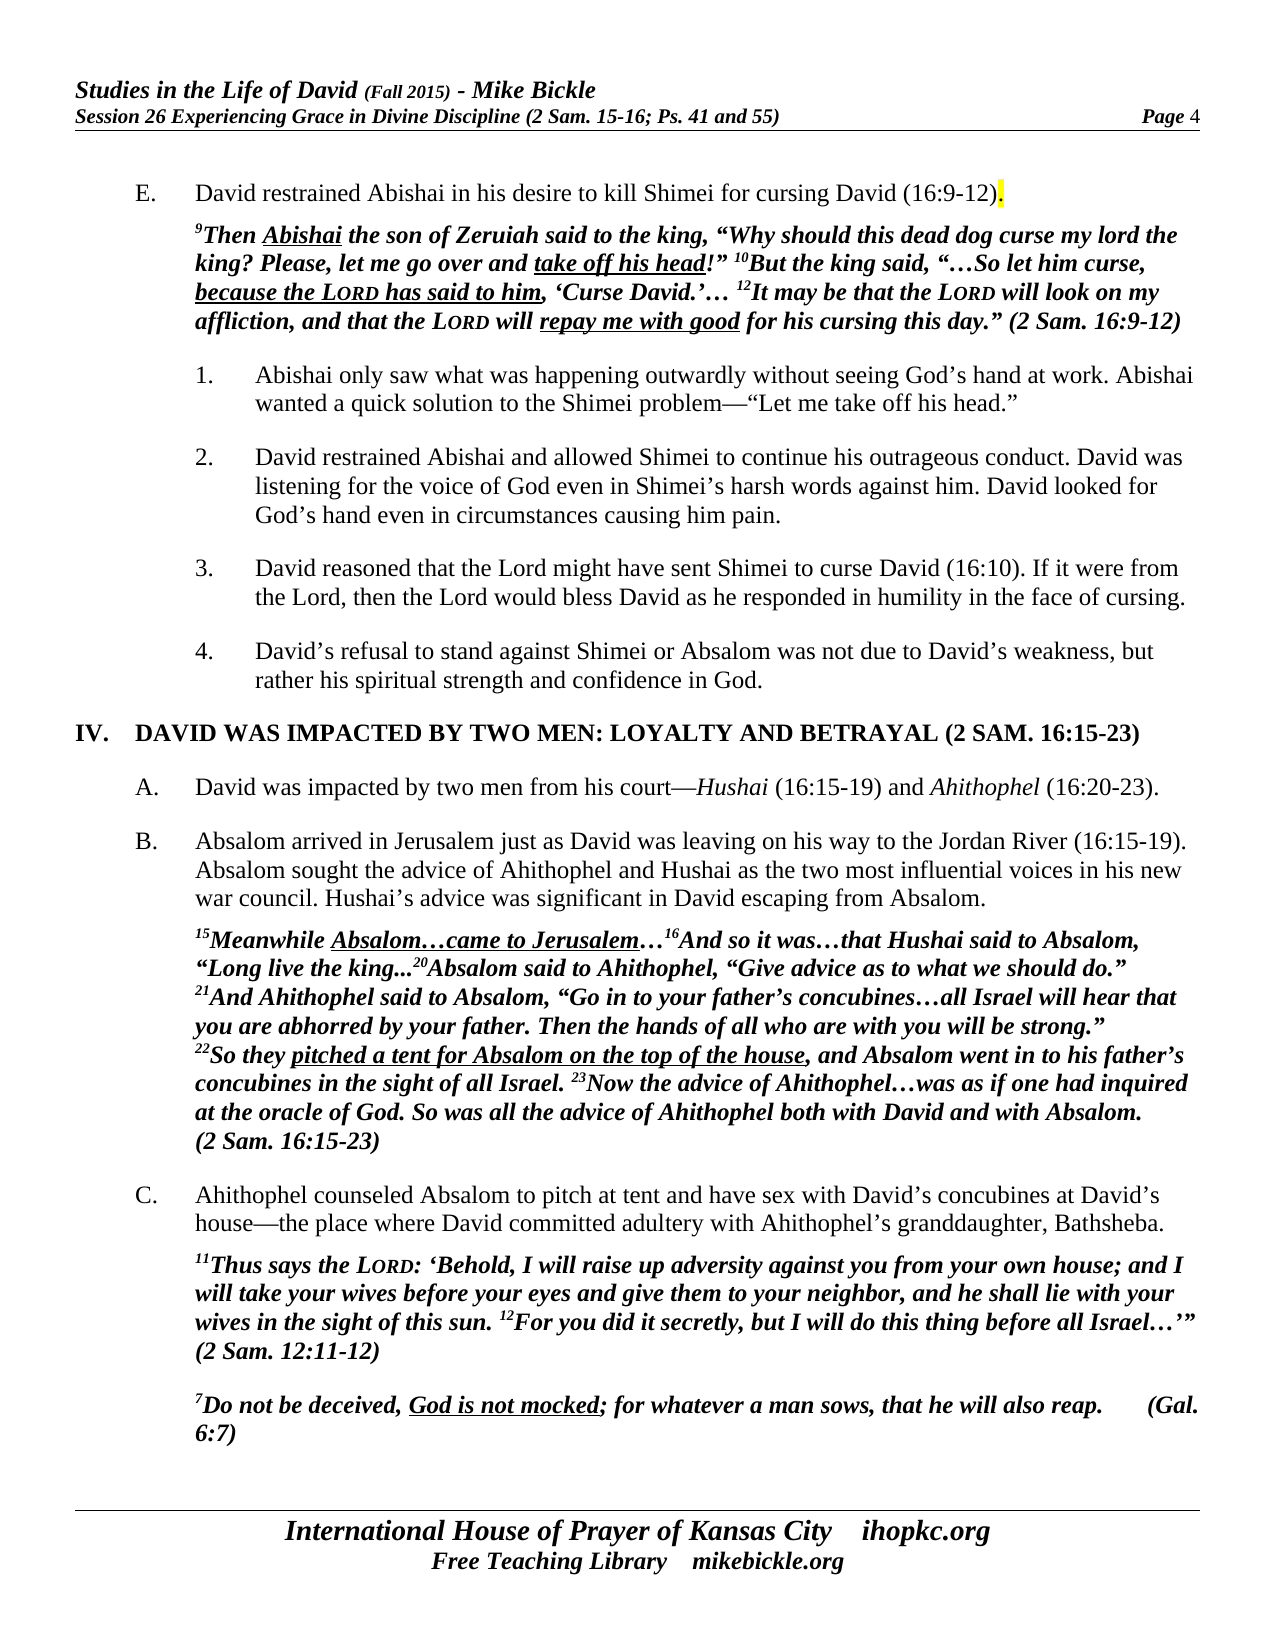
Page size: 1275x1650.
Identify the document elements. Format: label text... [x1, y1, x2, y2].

text 15Meanwhile Absalom…came to Jerusalem…16And so it was…that Hushai said to Absalom, “Long live the king...20Absalom said to Ahithophel, “Give advice as to what we should do.” 21And Ahithophel said to Absalom, “Go in to your father’s concubines…all Israel will hear that you are abhorred by your father. Then the hands of all who are with you will be strong.” 22So they pitched a tent for Absalom on the top of the house, and Absalom went in to his father’s concubines in the sight of all Israel. 23Now the advice of Ahithophel…was as if one had inquired at the oracle of God. So was all the advice of Ahithophel both with David and with Absalom. (2 Sam. 16:15-23) [195, 925, 1200, 1155]
text David was impacted by two men: loyalty and betrayal (2 Sam. 16:15-23) [75, 718, 1200, 747]
text David reasoned that the Lord might have sent Shimei to curse David (16:10). If it were from the Lord, then the Lord would bless David as he responded in humility in the face of cursing. [195, 553, 1200, 611]
text 11Thus says the Lord: ‘Behold, I will raise up adversity against you from your own house; and I will take your wives before your eyes and give them to your neighbor, and he shall lie with your wives in the sight of this sun. 12For you did it secretly, but I will do this thing before all Israel…’” (2 Sam. 12:11-12) [195, 1250, 1200, 1365]
text David restrained Abishai in his desire to kill Shimei for cursing David (16:9-12). [135, 178, 1200, 207]
text Absalom arrived in Jerusalem just as David was leaving on his way to the Jordan River (16:15-19). Absalom sought the advice of Ahithophel and Hushai as the two most influential voices in his new war council. Hushai’s advice was significant in David escaping from Absalom. [135, 826, 1200, 912]
text Abishai only saw what was happening outwardly without seeing God’s hand at work. Abishai wanted a quick solution to the Shimei problem—“Let me take off his head.” [195, 360, 1200, 417]
text Ahithophel counseled Absalom to pitch at tent and have sex with David’s concubines at David’s house—the place where David committed adultery with Ahithophel’s granddaughter, Bathsheba. [135, 1180, 1200, 1237]
text 9Then Abishai the son of Zeruiah said to the king, “Why should this dead dog curse my lord the king? Please, let me go over and take off his head!” 10But the king said, “…So let him curse, because the Lord has said to him, ‘Curse David.’… 12It may be that the Lord will look on my affliction, and that the Lord will repay me with good for his cursing this day.” (2 Sam. 16:9-12) [195, 220, 1200, 335]
text David was impacted by two men from his court—Hushai (16:15-19) and Ahithophel (16:20-23). [135, 772, 1200, 801]
text David’s refusal to stand against Shimei or Absalom was not due to David’s weakness, but rather his spiritual strength and confidence in God. [195, 636, 1200, 693]
text David restrained Abishai and allowed Shimei to continue his outrageous conduct. David was listening for the voice of God even in Shimei’s harsh words against him. David looked for God’s hand even in circumstances causing him pain. [195, 442, 1200, 528]
text 7Do not be deceived, God is not mocked; for whatever a man sows, that he will also reap. (Gal. 6:7) [195, 1390, 1200, 1447]
